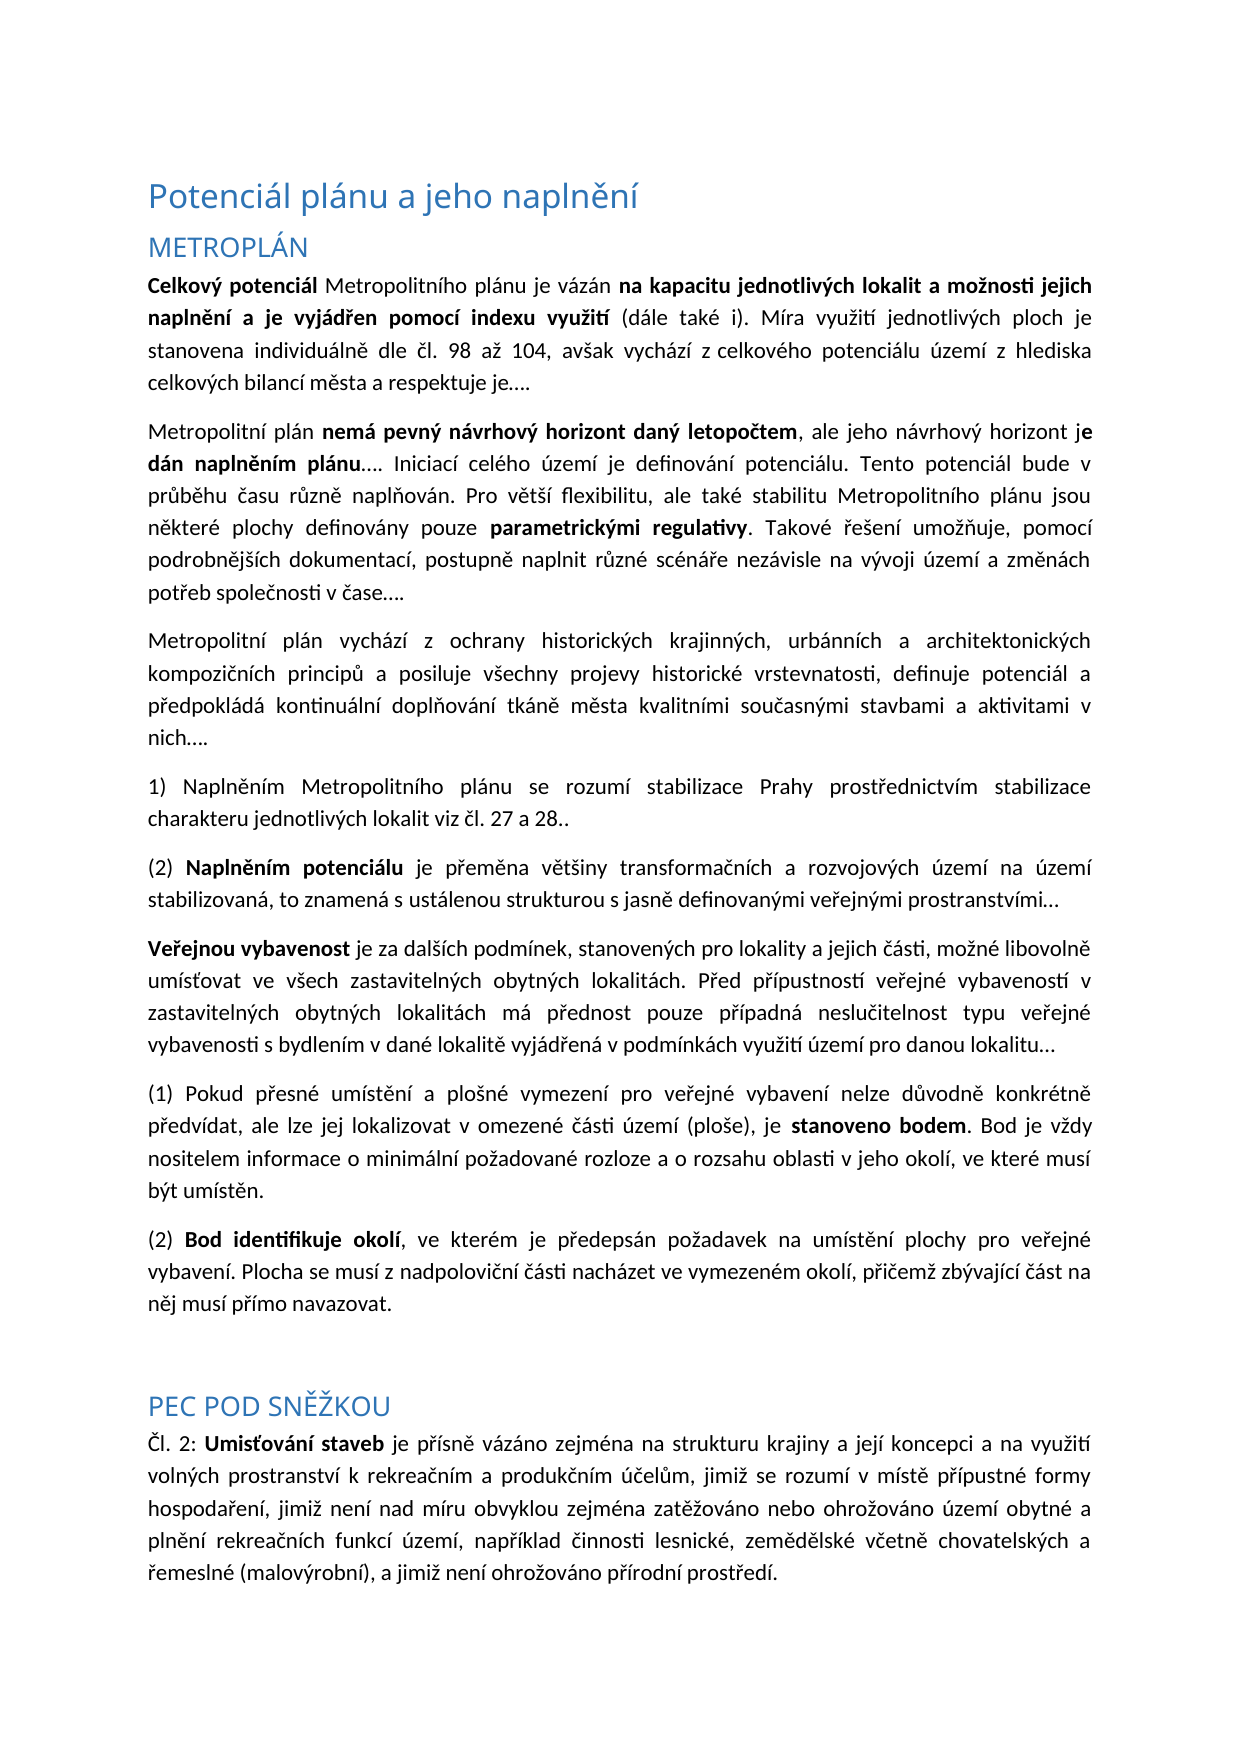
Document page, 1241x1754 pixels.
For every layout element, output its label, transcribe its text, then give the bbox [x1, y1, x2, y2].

text Metropolitní plán vychází z ochrany historických krajinných, urbánních a architektonických kompozičních principů a posiluje všechny projevy historické vrstevnatosti, definuje potenciál a předpokládá kontinuální doplňování tkáně města kvalitními současnými stavbami a aktivitami v nich…. [148, 627, 1093, 751]
text Celkový potenciál Metropolitního plánu je vázán na kapacitu jednotlivých lokalit a možnosti jejich naplnění a je vyjádřen pomocí indexu využití (dále také i). Míra využití jednotlivých ploch je stanovena individuálně dle čl. 98 až 104, avšak vychází z celkového potenciálu území z hlediska celkových bilancí města a respektuje je…. [148, 271, 1093, 396]
text 1) Naplněním Metropolitního plánu se rozumí stabilizace Prahy prostřednictvím stabilizace charakteru jednotlivých lokalit viz čl. 27 a 28.. [148, 772, 1093, 832]
text (1) Pokud přesné umístění a plošné vymezení pro veřejné vybavení nelze důvodně konkrétně předvídat, ale lze jej lokalizovat v omezené části území (ploše), je stanoveno bodem. Bod je vždy nositelem informace o minimální požadované rozloze a o rozsahu oblasti v jeho okolí, ve které musí být umístěn. [148, 1079, 1093, 1204]
subtitle PEC POD SNĚŽKOU [148, 1387, 1093, 1424]
text (2) Naplněním potenciálu je přeměna většiny transformačních a rozvojových území na území stabilizovaná, to znamená s ustálenou strukturou s jasně definovanými veřejnými prostranstvími… [148, 853, 1093, 913]
text Metropolitní plán nemá pevný návrhový horizont daný letopočtem, ale jeho návrhový horizont je dán naplněním plánu…. Iniciací celého území je definování potenciálu. Tento potenciál bude v průběhu času různě naplňován. Pro větší flexibilitu, ale také stabilitu Metropolitního plánu jsou některé plochy definovány pouze parametrickými regulativy. Takové řešení umožňuje, pomocí podrobnějších dokumentací, postupně naplnit různé scénáře nezávisle na vývoji území a změnách potřeb společnosti v čase…. [148, 417, 1093, 606]
text (2) Bod identifikuje okolí, ve kterém je předepsán požadavek na umístění plochy pro veřejné vybavení. Plocha se musí z nadpoloviční části nacházet ve vymezeném okolí, přičemž zbývající část na něj musí přímo navazovat. [148, 1225, 1093, 1317]
subtitle Potenciál plánu a jeho naplnění [148, 173, 1093, 218]
text Čl. 2: Umisťování staveb je přísně vázáno zejména na strukturu krajiny a její koncepci a na využití volných prostranství k rekreačním a produkčním účelům, jimiž se rozumí v místě přípustné formy hospodaření, jimiž není nad míru obvyklou zejména zatěžováno nebo ohrožováno území obytné a plnění rekreačních funkcí území, například činnosti lesnické, zemědělské včetně chovatelských a řemeslné (malovýrobní), a jimiž není ohrožováno přírodní prostředí. [148, 1429, 1093, 1586]
subtitle METROPLÁN [148, 229, 1093, 266]
text Veřejnou vybavenost je za dalších podmínek, stanovených pro lokality a jejich části, možné libovolně umísťovat ve všech zastavitelných obytných lokalitách. Před přípustností veřejné vybaveností v zastavitelných obytných lokalitách má přednost pouze případná neslučitelnost typu veřejné vybavenosti s bydlením v dané lokalitě vyjádřená v podmínkách využití území pro danou lokalitu… [148, 934, 1093, 1059]
